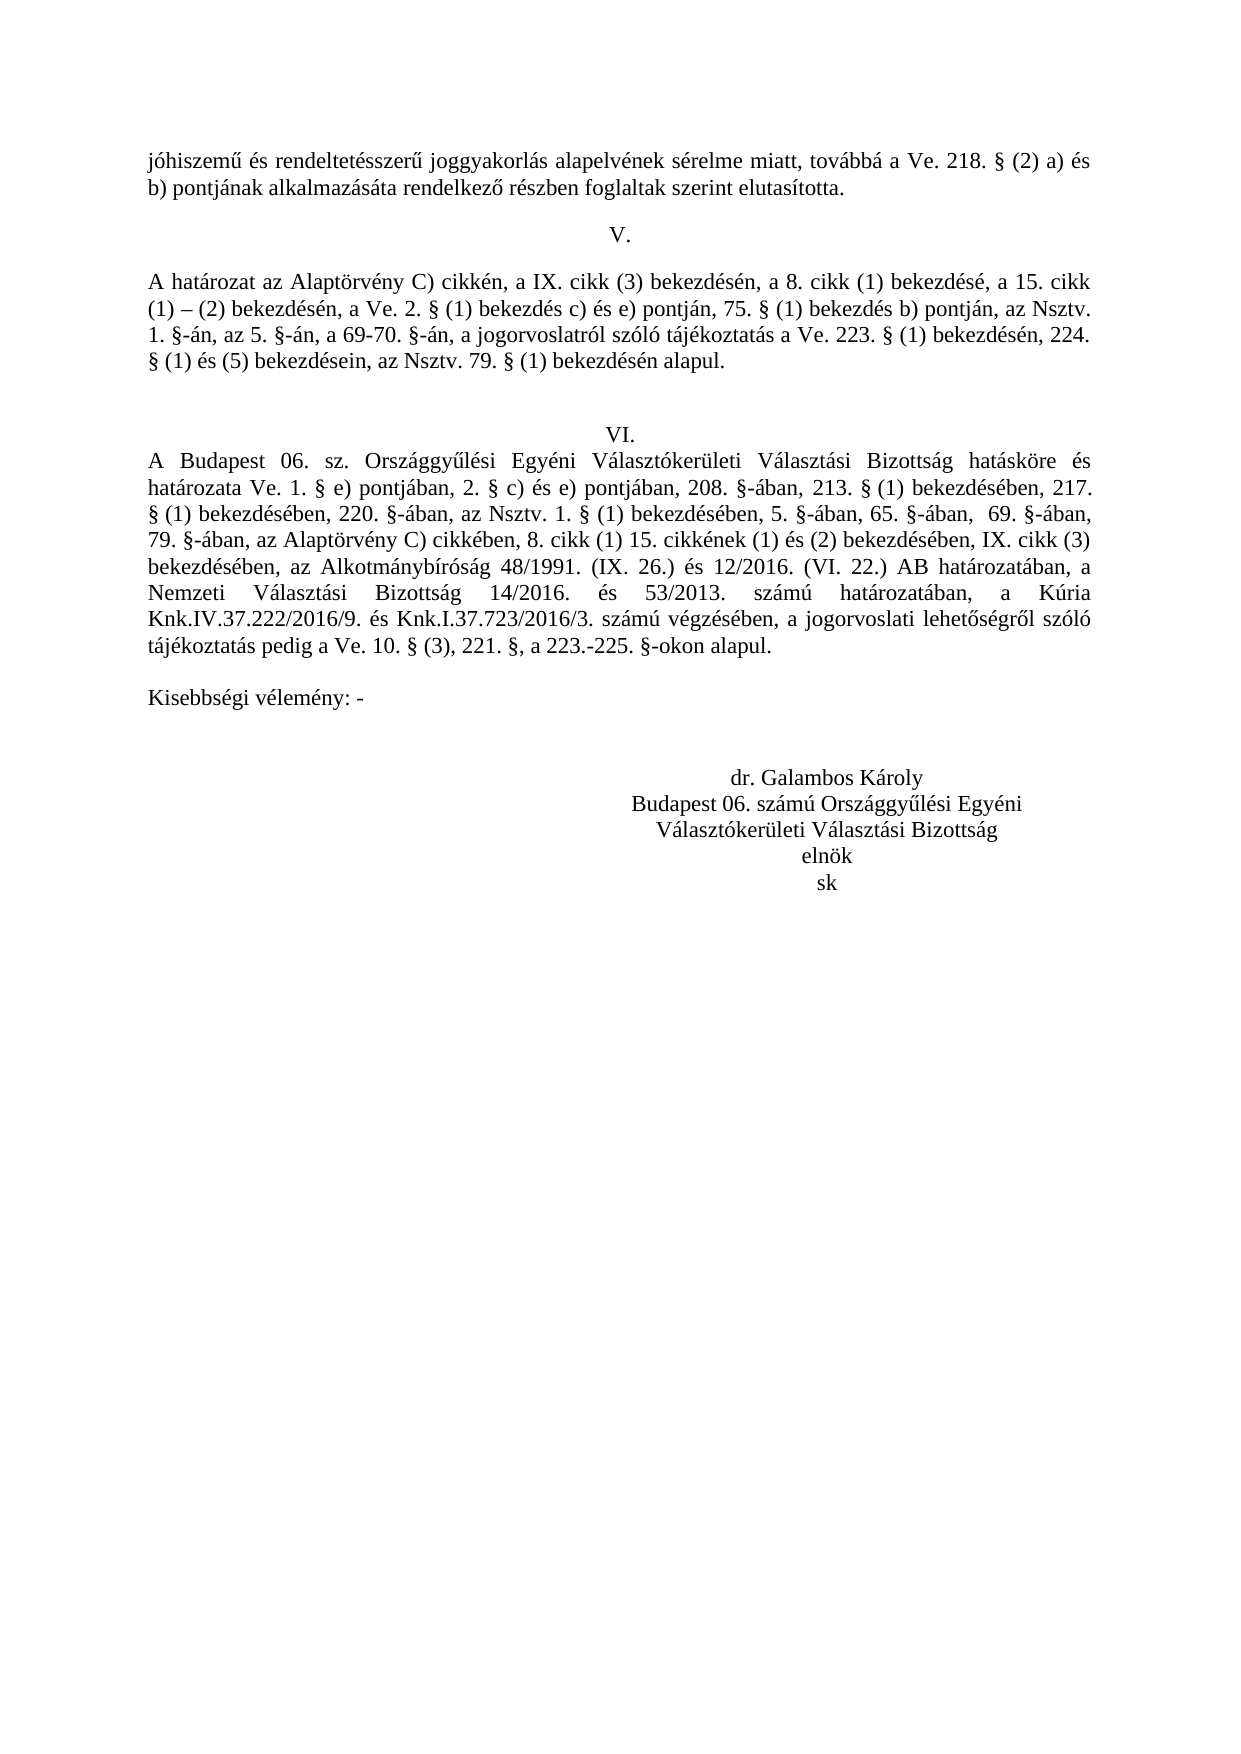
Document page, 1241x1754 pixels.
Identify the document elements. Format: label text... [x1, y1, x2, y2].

text sk [148, 869, 1093, 895]
text A határozat az Alaptörvény C) cikkén, a IX. cikk (3) bekezdésén, a 8. cikk (1) bekezdésé, a 15. cikk (1) – (2) bekezdésén, a Ve. 2. § (1) bekezdés c) és e) pontján, 75. § (1) bekezdés b) pontján, az Nsztv. 1. §-án, az 5. §-án, a 69-70. §-án, a jogorvoslatról szóló tájékoztatás a Ve. 223. § (1) bekezdésén, 224. § (1) és (5) bekezdésein, az Nsztv. 79. § (1) bekezdésén alapul. [148, 268, 1093, 374]
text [148, 148, 1093, 200]
text V. [148, 221, 1093, 247]
text Kisebbségi vélemény: - [148, 684, 1093, 711]
text elnök [148, 843, 1093, 869]
text Budapest 06. számú Országgyűlési Egyéni [148, 790, 1093, 816]
text dr. Galambos Károly [148, 763, 1093, 790]
text A Budapest 06. sz. Országgyűlési Egyéni Választókerületi Választási Bizottság hatásköre és határozata Ve. 1. § e) pontjában, 2. § c) és e) pontjában, 208. §-ában, 213. § (1) bekezdésében, 217. § (1) bekezdésében, 220. §-ában, az Nsztv. 1. § (1) bekezdésében, 5. §-ában, 65. §-ában, 69. §-ában, 79. §-ában, az Alaptörvény C) cikkében, 8. cikk (1) 15. cikkének (1) és (2) bekezdésében, IX. cikk (3) bekezdésében, az Alkotmánybíróság 48/1991. (IX. 26.) és 12/2016. (VI. 22.) AB határozatában, a Nemzeti Választási Bizottság 14/2016. és 53/2013. számú határozatában, a Kúria Knk.IV.37.222/2016/9. és Knk.I.37.723/2016/3. számú végzésében, a jogorvoslati lehetőségről szóló tájékoztatás pedig a Ve. 10. § (3), 221. §, a 223.-225. §-okon alapul. [148, 447, 1093, 658]
text VI. [148, 421, 1093, 447]
text Választókerületi Választási Bizottság [148, 816, 1093, 843]
